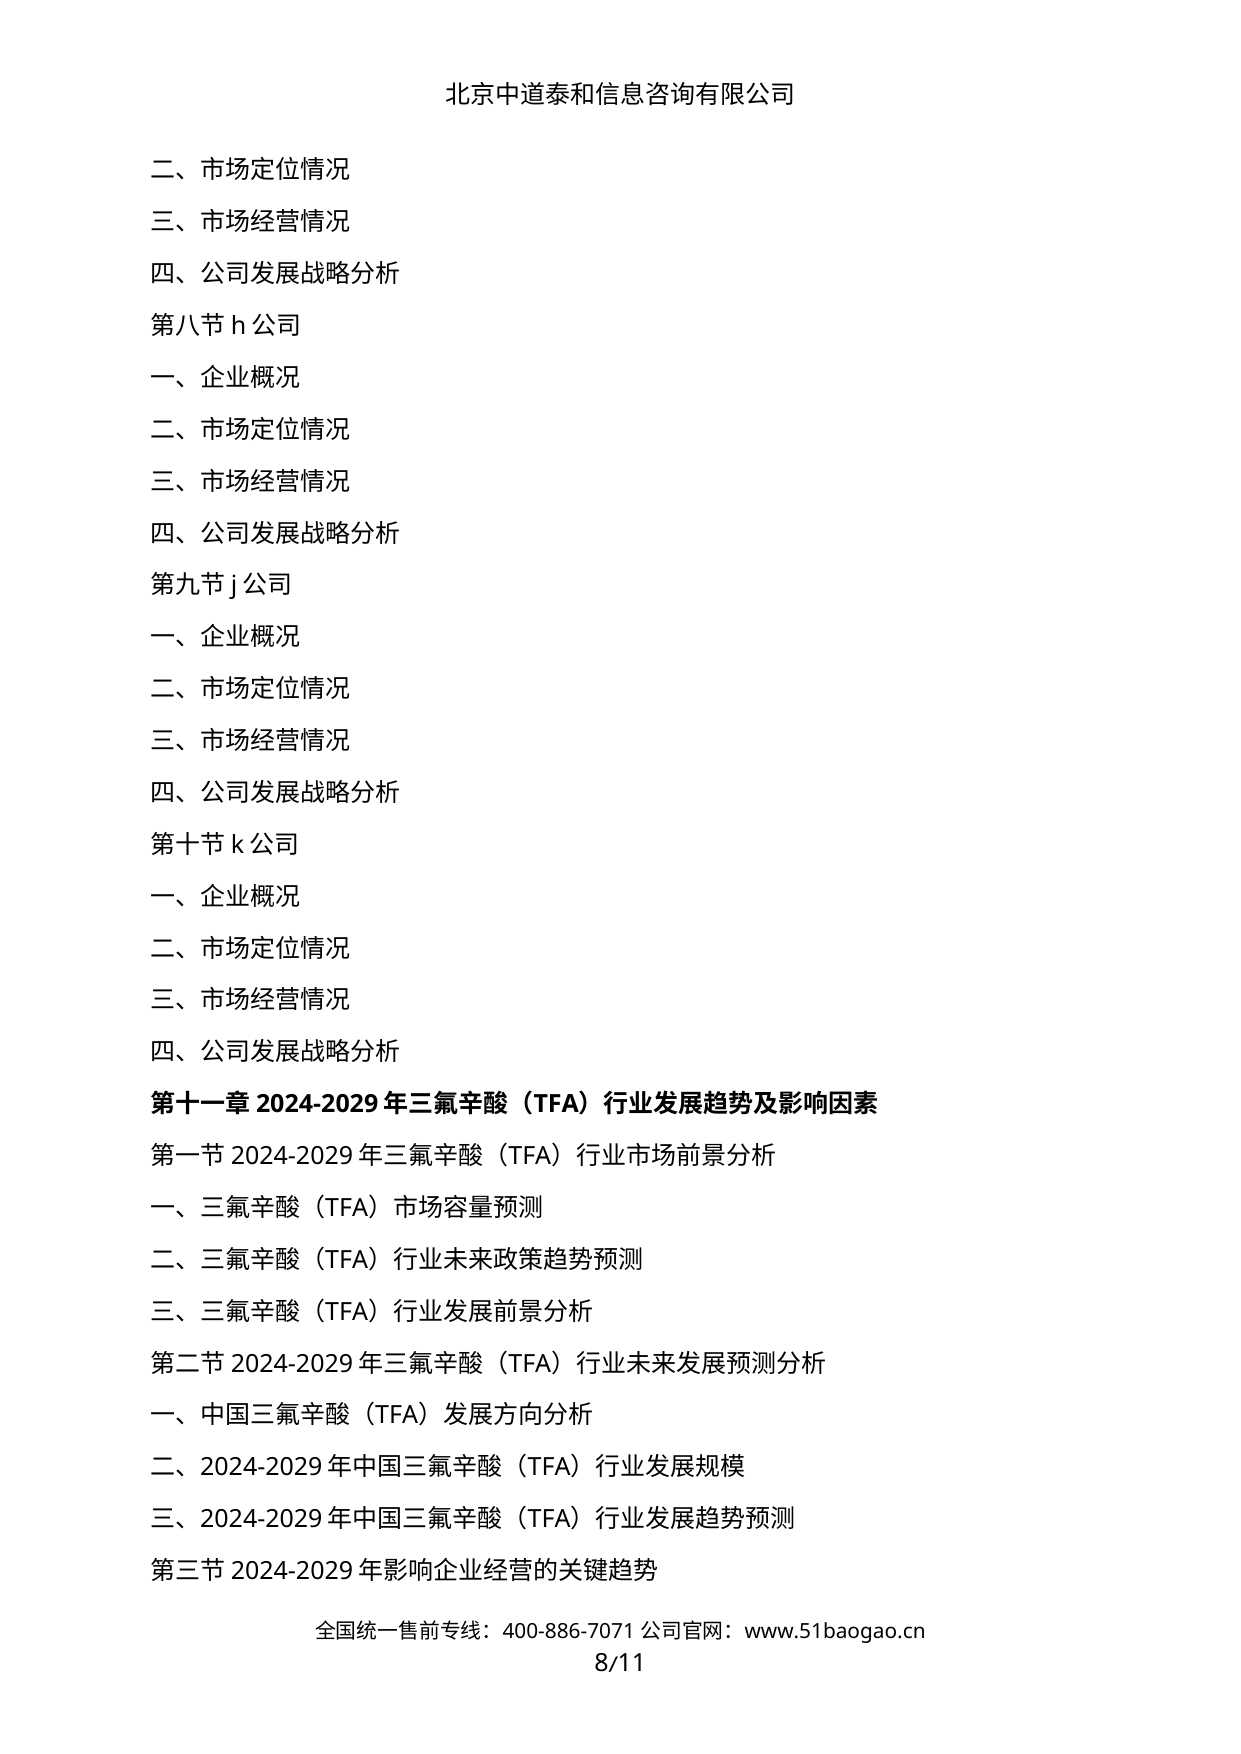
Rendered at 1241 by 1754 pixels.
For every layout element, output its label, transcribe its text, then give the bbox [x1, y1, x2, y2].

text 三、市场经营情况 [150, 980, 1090, 1016]
text 第八节 h公司 [150, 306, 1090, 342]
text 第二节 2024-2029年三氟辛酸（TFA）行业未来发展预测分析 [150, 1343, 1090, 1379]
text 一、三氟辛酸（TFA）市场容量预测 [150, 1187, 1090, 1224]
text 三、2024-2029年中国三氟辛酸（TFA）行业发展趋势预测 [150, 1499, 1090, 1535]
text 三、市场经营情况 [150, 721, 1090, 757]
text 二、市场定位情况 [150, 409, 1090, 446]
text 第十一章 2024-2029年三氟辛酸（TFA）行业发展趋势及影响因素 [150, 1084, 1090, 1120]
text 第九节 j公司 [150, 565, 1090, 601]
text 四、公司发展战略分析 [150, 513, 1090, 549]
text 二、2024-2029年中国三氟辛酸（TFA）行业发展规模 [150, 1447, 1090, 1483]
text 一、企业概况 [150, 357, 1090, 394]
text 三、三氟辛酸（TFA）行业发展前景分析 [150, 1291, 1090, 1327]
text 二、市场定位情况 [150, 669, 1090, 705]
text 第十节 k公司 [150, 824, 1090, 861]
text 三、市场经营情况 [150, 202, 1090, 238]
text 一、企业概况 [150, 617, 1090, 653]
text 二、市场定位情况 [150, 150, 1090, 186]
text 第三节 2024-2029年影响企业经营的关键趋势 [150, 1551, 1090, 1587]
text 第一节 2024-2029年三氟辛酸（TFA）行业市场前景分析 [150, 1136, 1090, 1172]
text 四、公司发展战略分析 [150, 772, 1090, 809]
text 三、市场经营情况 [150, 461, 1090, 497]
text 二、市场定位情况 [150, 928, 1090, 964]
text 四、公司发展战略分析 [150, 1032, 1090, 1068]
text 一、企业概况 [150, 876, 1090, 912]
text 四、公司发展战略分析 [150, 254, 1090, 290]
text 二、三氟辛酸（TFA）行业未来政策趋势预测 [150, 1239, 1090, 1276]
text 一、中国三氟辛酸（TFA）发展方向分析 [150, 1395, 1090, 1431]
